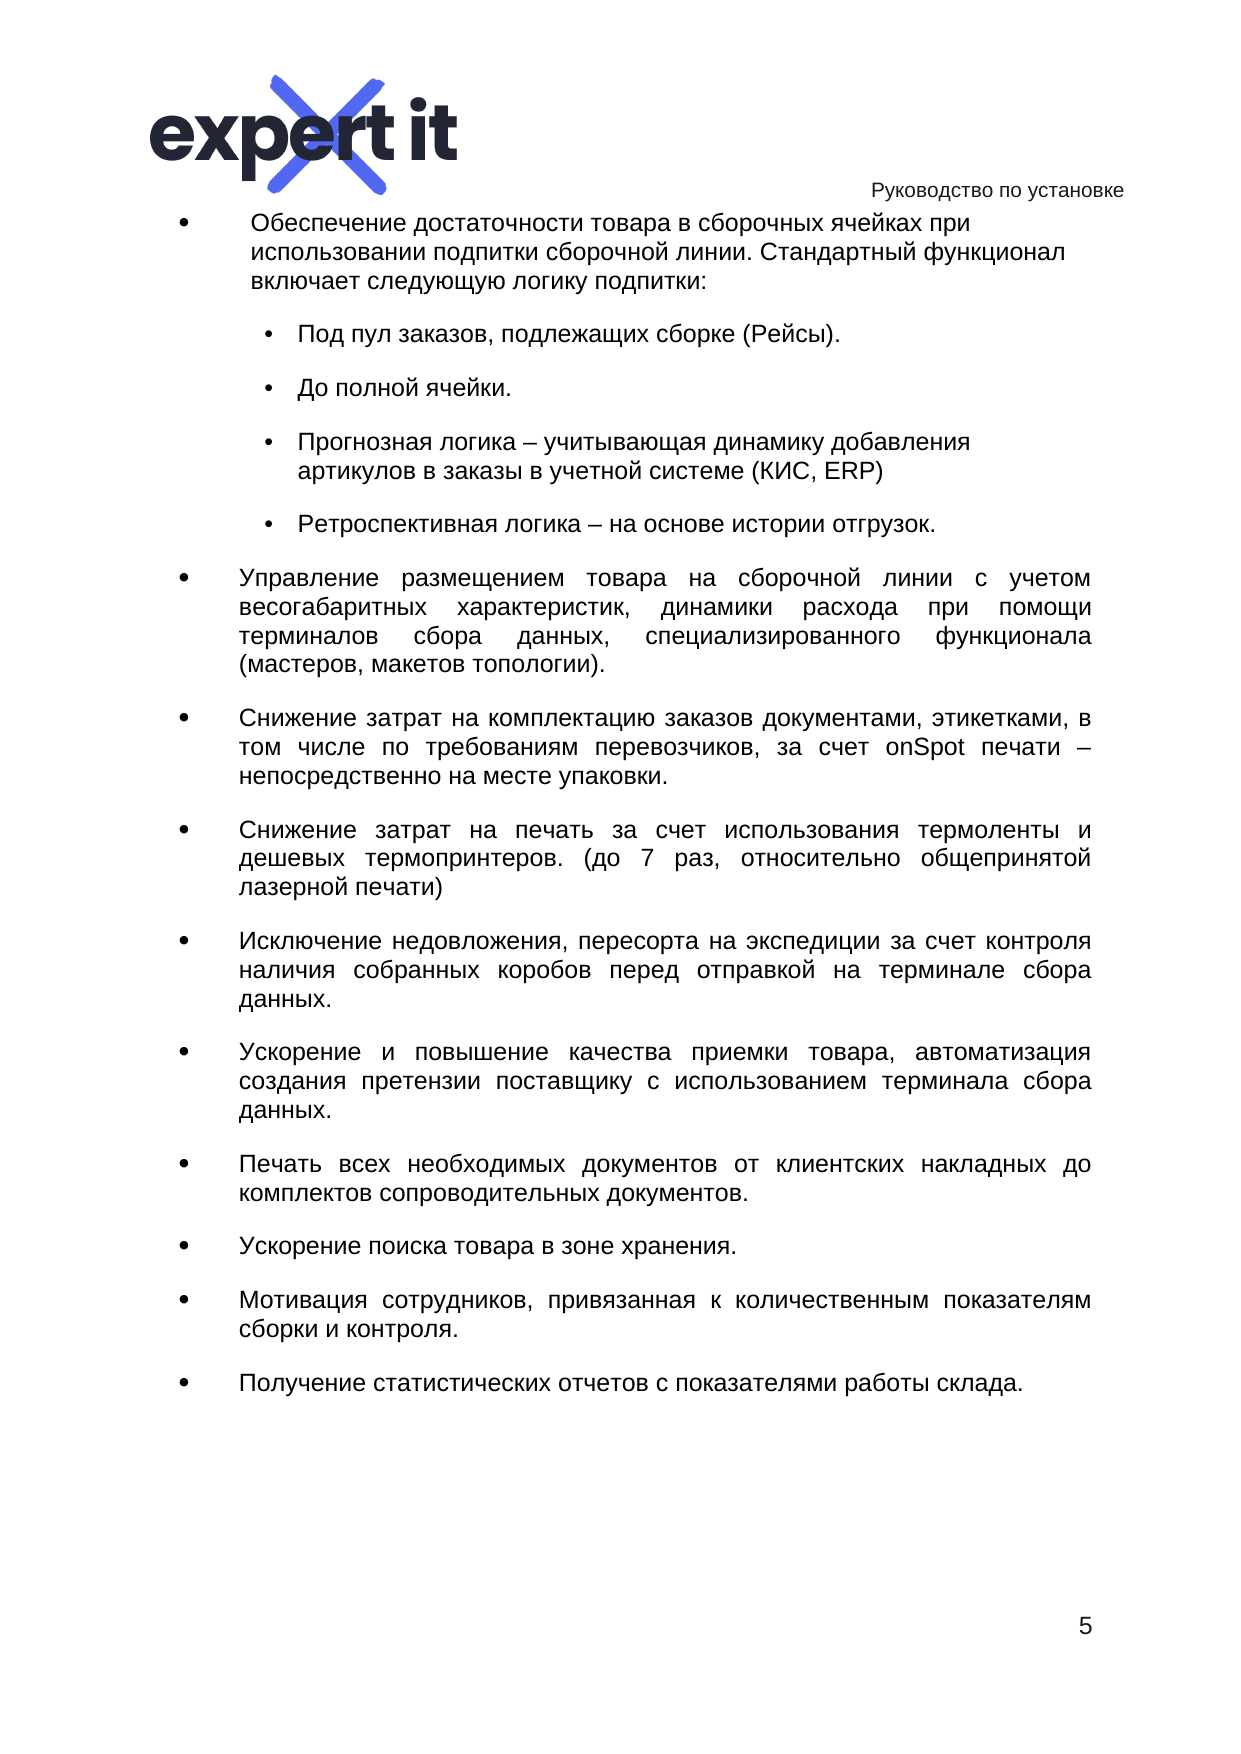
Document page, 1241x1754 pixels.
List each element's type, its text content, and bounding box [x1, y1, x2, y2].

list Обеспечение достаточности товара в сборочных ячейках при использовании подпитки сборочной линии. Стандартный функционал включает следующую логику подпитки: [179, 208, 1092, 294]
list Ускорение и повышение качества приемки товара, автоматизация создания претензии поставщику с использованием терминала сбора данных. [179, 1037, 1092, 1124]
list Ускорение поиска товара в зоне хранения. [179, 1231, 1092, 1260]
list Управление размещением товара на сборочной линии с учетом весогабаритных характеристик, динамики расхода при помощи терминалов сбора данных, специализированного функционала (мастеров, макетов топологии). [179, 563, 1092, 678]
list Снижение затрат на комплектацию заказов документами, этикетками, в том числе по требованиям перевозчиков, за счет onSpot печати – непосредственно на месте упаковки. [179, 703, 1092, 789]
picture [150, 73, 469, 198]
list Снижение затрат на печать за счет использования термоленты и дешевых термопринтеров. (до 7 раз, относительно общепринятой лазерной печати) [179, 814, 1092, 901]
list • Прогнозная логика – учитывающая динамику добавления артикулов в заказы в учетной системе (КИС, ERP) [250, 427, 1092, 484]
list Печать всех необходимых документов от клиентских накладных до комплектов сопроводительных документов. [179, 1149, 1092, 1206]
list Мотивация сотрудников, привязанная к количественным показателям сборки и контроля. [179, 1285, 1092, 1343]
list • Ретроспективная логика – на основе истории отгрузок. [250, 509, 1092, 538]
list • До полной ячейки. [250, 373, 1092, 402]
list • Под пул заказов, подлежащих сборке (Рейсы). [250, 319, 1092, 348]
list Получение статистических отчетов с показателями работы склада. [179, 1368, 1092, 1397]
list Исключение недовложения, пересорта на экспедиции за счет контроля наличия собранных коробов перед отправкой на терминале сбора данных. [179, 926, 1092, 1012]
